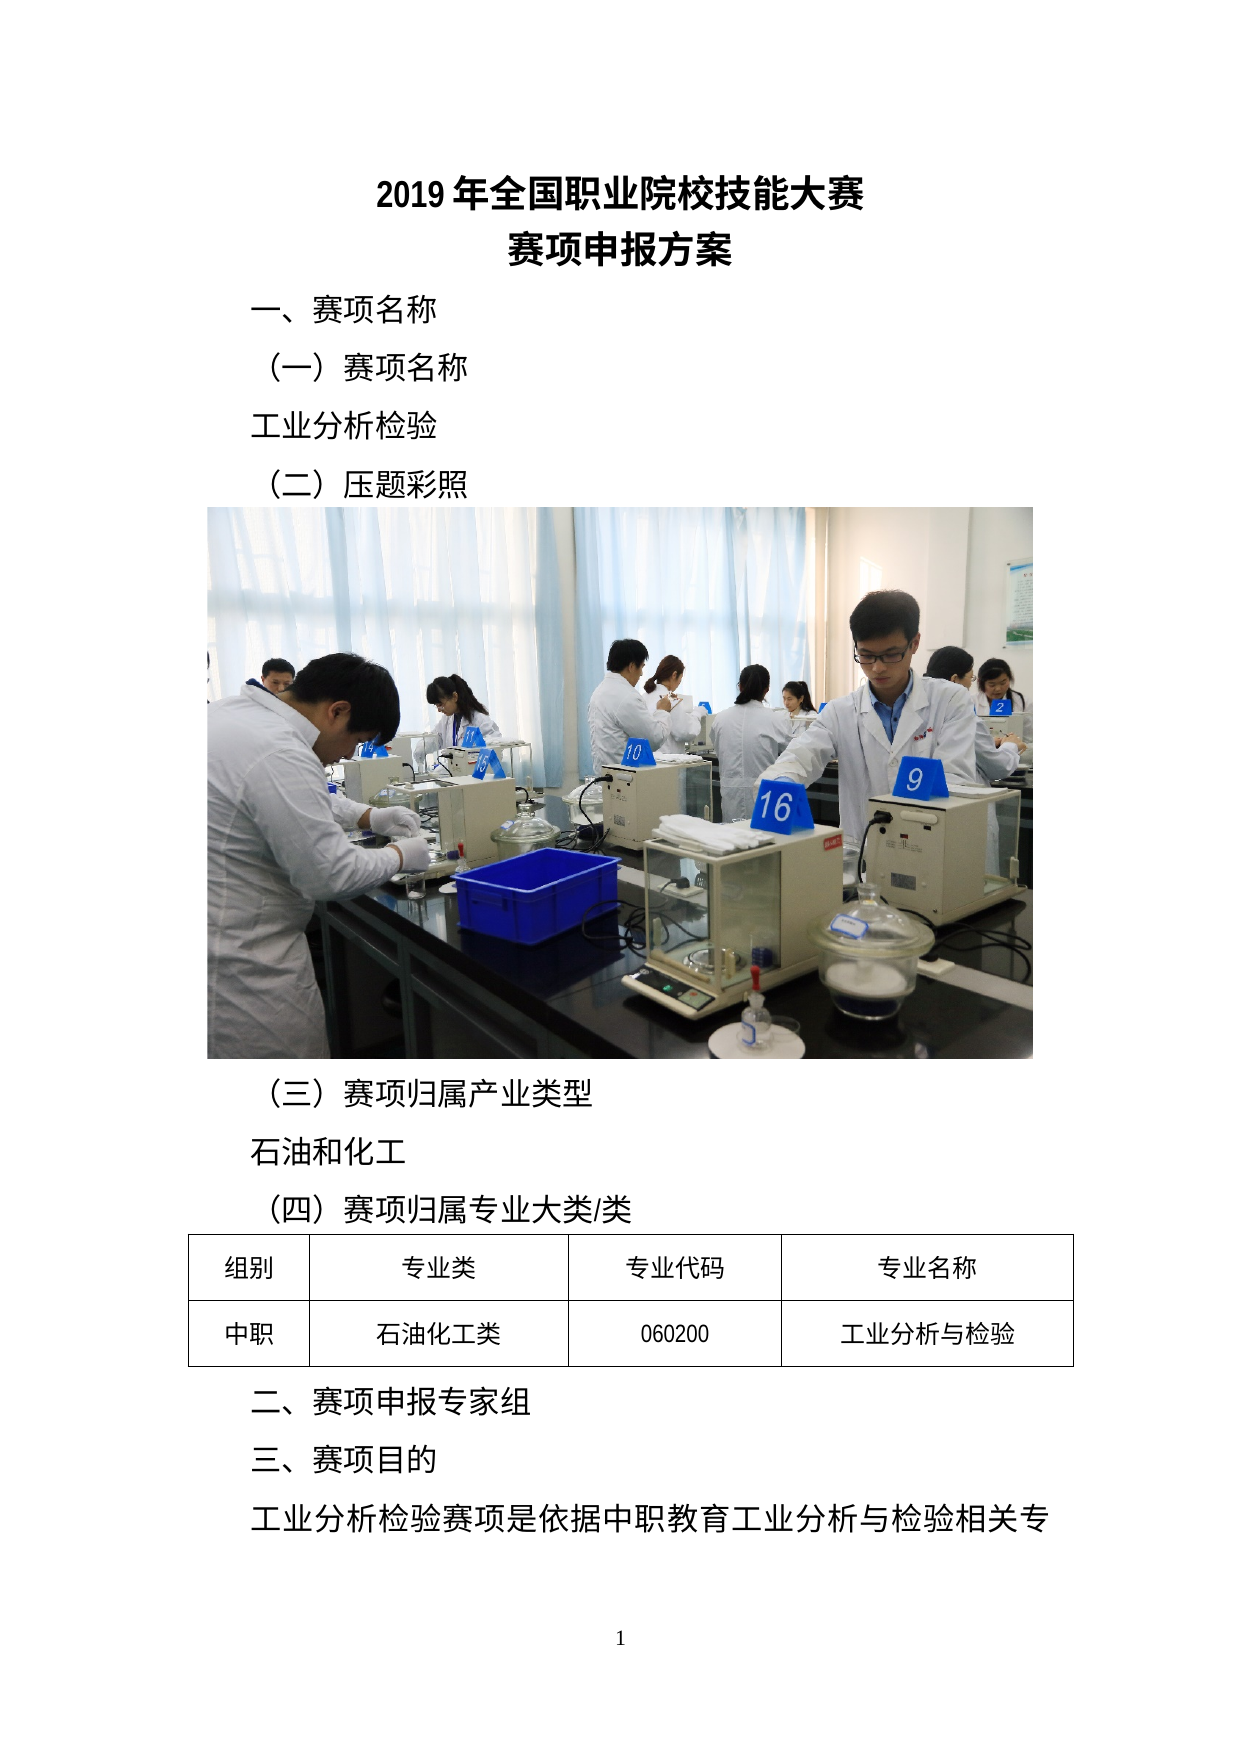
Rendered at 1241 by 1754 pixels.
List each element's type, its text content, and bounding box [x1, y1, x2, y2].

text 2019年全国职业院校技能大赛 [187, 162, 1053, 218]
table_header 专业类 [310, 1235, 568, 1299]
table_header 专业名称 [782, 1235, 1073, 1299]
text 石油和化工 [187, 1117, 1053, 1175]
table_cell 工业分析与检验 [782, 1301, 1073, 1366]
text （二）压题彩照 [187, 449, 1053, 508]
text 赛项申报方案 [187, 218, 1053, 274]
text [187, 1483, 1053, 1542]
text 一、赛项名称 [187, 274, 1053, 333]
list 三、赛项目的 [187, 1425, 1053, 1483]
text （一）赛项名称 [187, 333, 1053, 391]
table_header 组别 [189, 1235, 309, 1299]
table_cell 石油化工类 [310, 1301, 568, 1366]
picture [207, 507, 1033, 1059]
text 工业分析检验 [187, 391, 1053, 449]
table_header 专业代码 [569, 1235, 781, 1299]
table_cell 060200 [569, 1301, 781, 1366]
list 赛项申报专家组 [187, 1367, 1053, 1425]
text （四）赛项归属专业大类/类 [187, 1175, 1053, 1233]
table_cell 中职 [189, 1301, 309, 1366]
text （三）赛项归属产业类型 [187, 1058, 1053, 1117]
